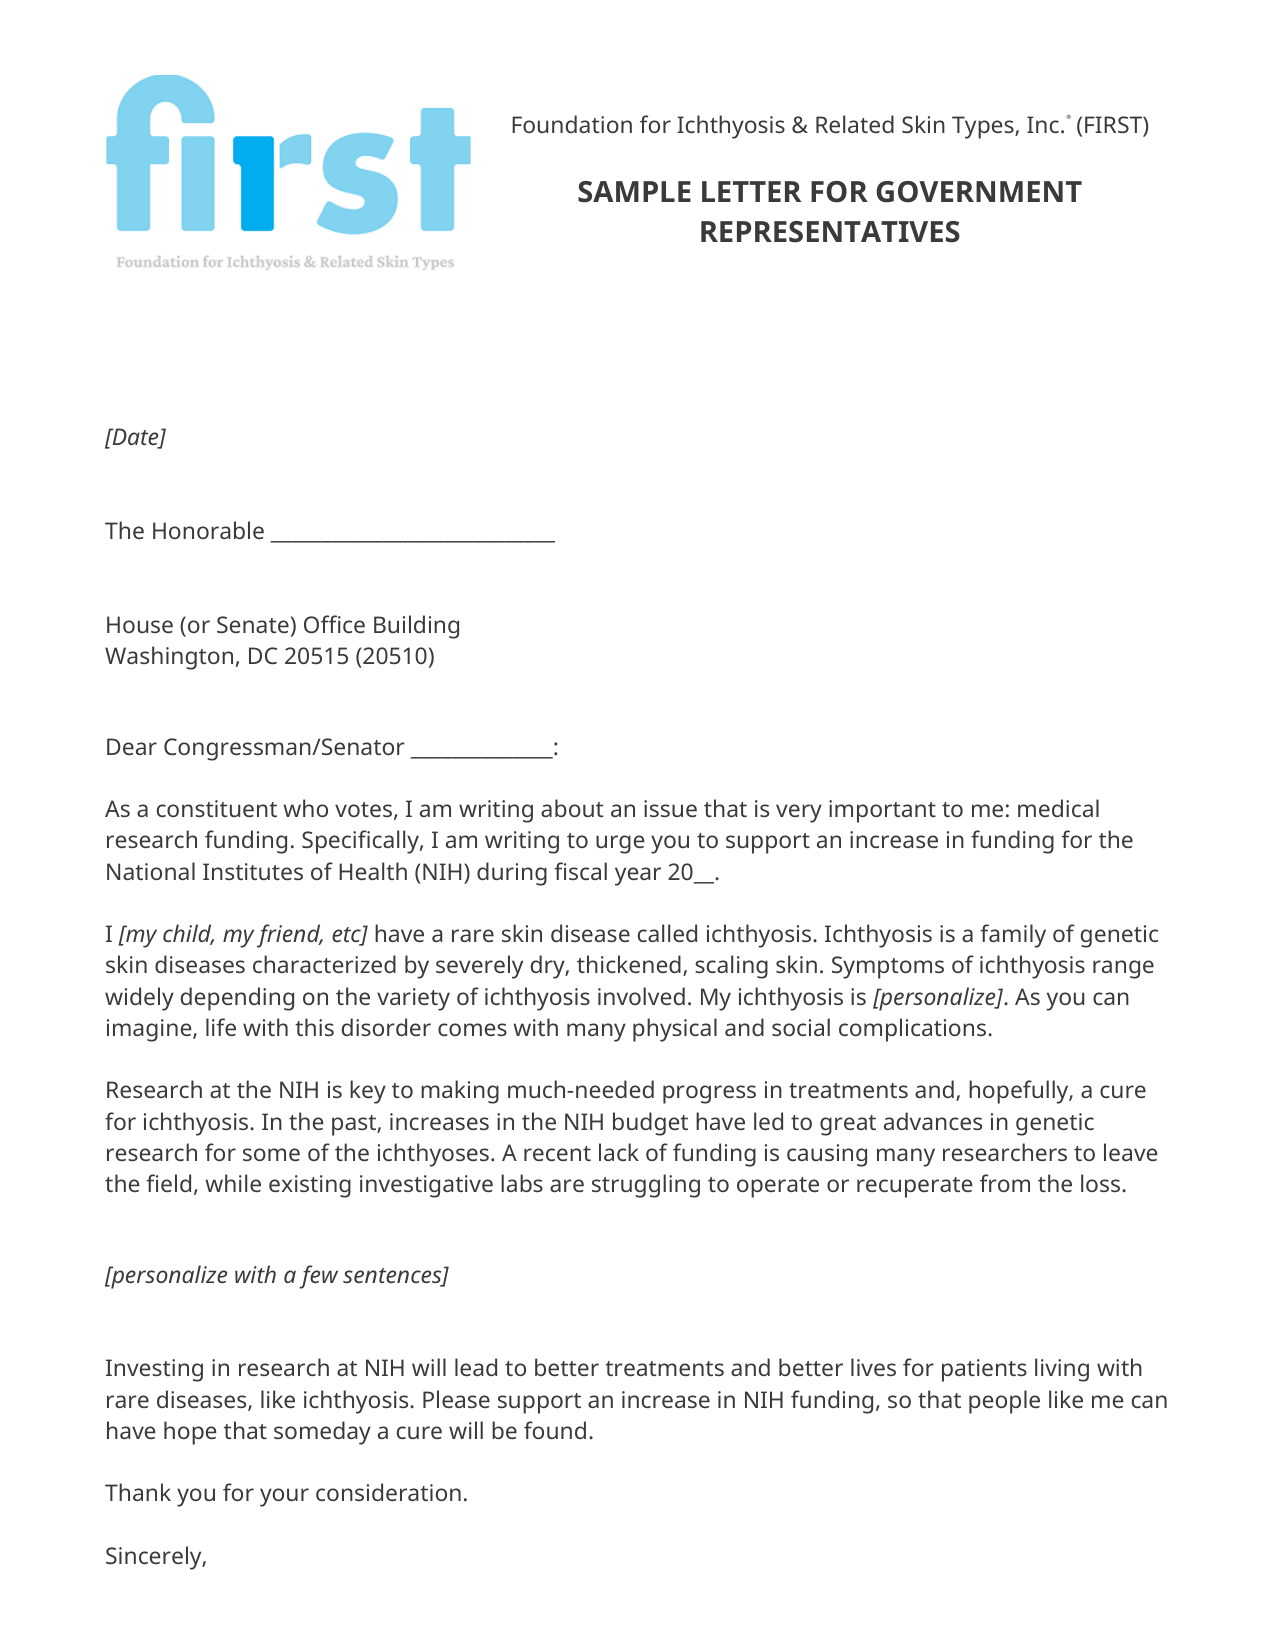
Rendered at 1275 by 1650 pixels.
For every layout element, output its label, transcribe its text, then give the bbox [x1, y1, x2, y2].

text As a constituent who votes, I am writing about an issue that is very important to me: medical research funding. Specifically, I am writing to urge you to support an increase in funding for the National Institutes of Health (NIH) during fiscal year 20__. [105, 793, 1170, 887]
text SAMPLE LETTER FOR GOVERNMENT REPRESENTATIVES [471, 140, 1170, 251]
text Thank you for your consideration. [105, 1477, 1170, 1508]
text Washington, DC 20515 (20510) [105, 640, 1170, 671]
text [Date] [105, 421, 1170, 452]
text Foundation for Ichthyosis & Related Skin Types, Inc.® (FIRST) [471, 109, 1170, 140]
picture [105, 75, 471, 269]
text I [my child, my friend, etc] have a rare skin disease called ichthyosis. Ichthyosis is a family of genetic skin diseases characterized by severely dry, thickened, scaling skin. Symptoms of ichthyosis range widely depending on the variety of ichthyosis involved. My ichthyosis is [personalize]. As you can imagine, life with this disorder comes with many physical and social complications. [105, 918, 1170, 1043]
text Sincerely, [105, 1540, 1170, 1571]
text [personalize with a few sentences] [105, 1258, 1170, 1290]
text House (or Senate) Office Building [105, 609, 1170, 640]
text Investing in research at NIH will lead to better treatments and better lives for patients living with rare diseases, like ichthyosis. Please support an increase in NIH funding, so that people like me can have hope that someday a cure will be found. [105, 1352, 1170, 1446]
text Research at the NIH is key to making much-needed progress in treatments and, hopefully, a cure for ichthyosis. In the past, increases in the NIH budget have led to great advances in genetic research for some of the ichthyoses. A recent lack of funding is causing many researchers to leave the field, while existing investigative labs are struggling to operate or recuperate from the loss. [105, 1074, 1170, 1199]
text Dear Congressman/Senator ______________: [105, 731, 1170, 762]
text The Honorable ____________________________ [105, 515, 1170, 546]
